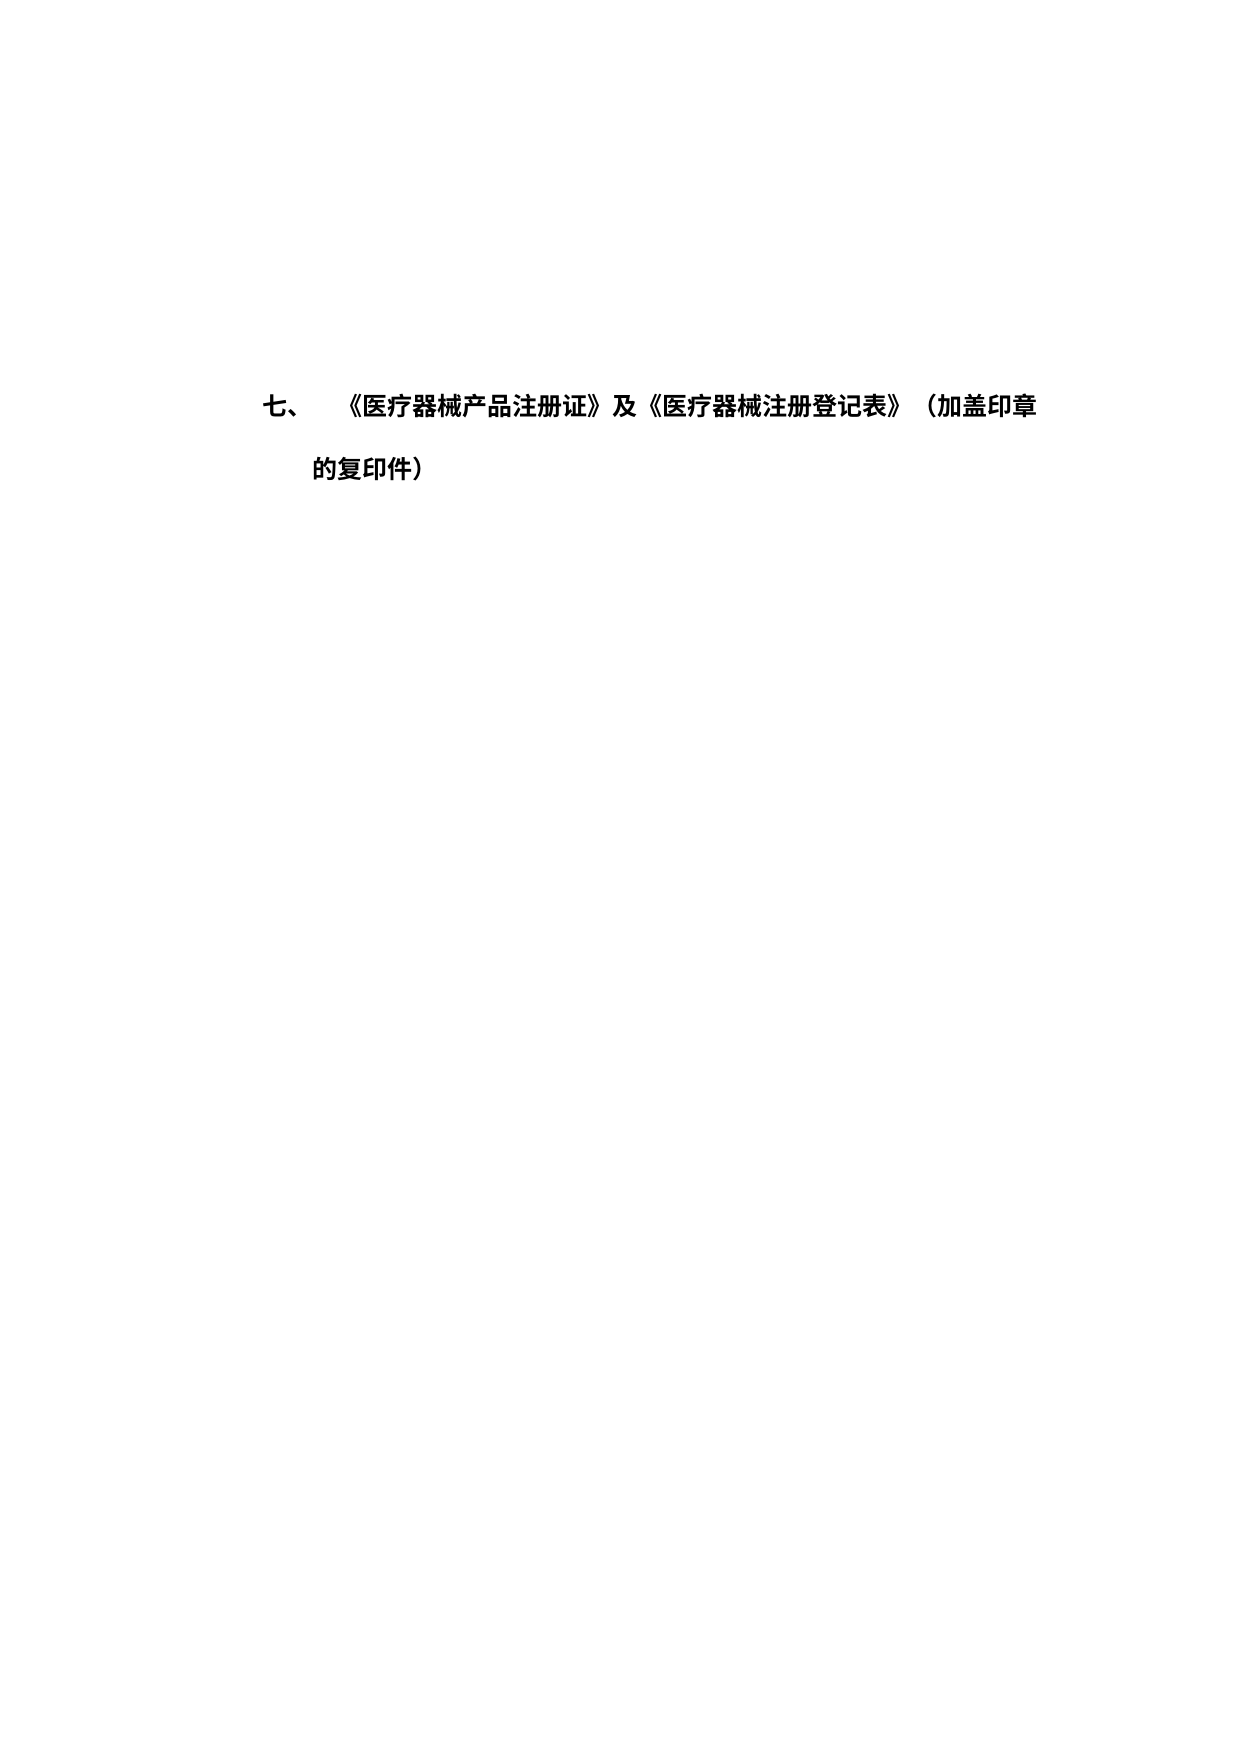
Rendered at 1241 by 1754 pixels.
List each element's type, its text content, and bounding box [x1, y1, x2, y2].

list 《医疗器械产品注册证》及《医疗器械注册登记表》（加盖印章的复印件） [262, 366, 1053, 491]
